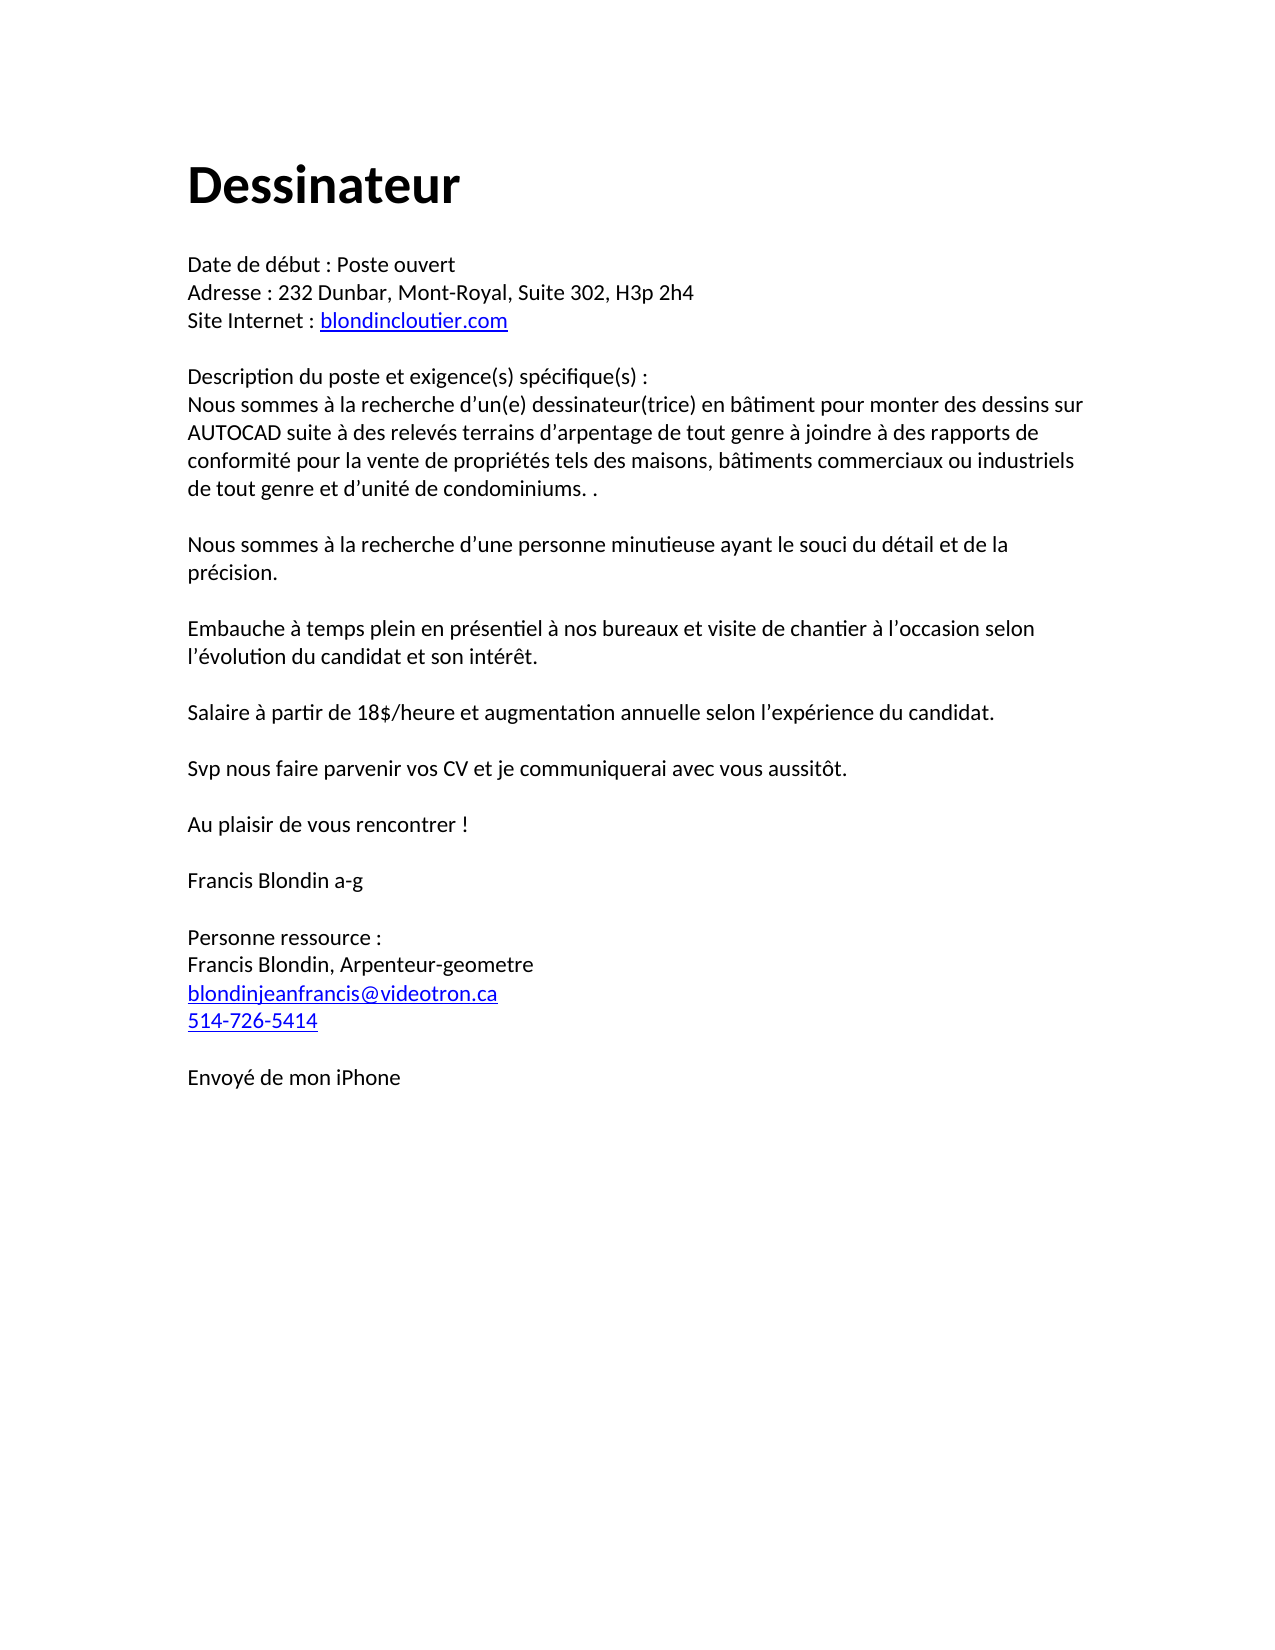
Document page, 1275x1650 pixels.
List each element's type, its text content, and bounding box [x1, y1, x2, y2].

text Date de début : Poste ouvert [187, 250, 1087, 278]
text Nous sommes à la recherche d’un(e) dessinateur(trice) en bâtiment pour monter des dessins sur AUTOCAD suite à des relevés terrains d’arpentage de tout genre à joindre à des rapports de conformité pour la vente de propriétés tels des maisons, bâtiments commerciaux ou industriels de tout genre et d’unité de condominiums. . [187, 390, 1087, 502]
text Au plaisir de vous rencontrer ! [187, 811, 1087, 838]
text Dessinateur [187, 150, 1087, 217]
text Adresse : 232 Dunbar, Mont-Royal, Suite 302, H3p 2h4 [187, 278, 1087, 306]
text Site Internet : blondincloutier.com [187, 306, 1087, 334]
text Svp nous faire parvenir vos CV et je communiquerai avec vous aussitôt. [187, 754, 1087, 782]
text Description du poste et exigence(s) spécifique(s) : [187, 362, 1087, 390]
text blondinjeanfrancis@videotron.ca [187, 979, 1087, 1007]
text Salaire à partir de 18$/heure et augmentation annuelle selon l’expérience du candidat. [187, 698, 1087, 726]
text Personne ressource : [187, 923, 1087, 951]
text Embauche à temps plein en présentiel à nos bureaux et visite de chantier à l’occasion selon l’évolution du candidat et son intérêt. [187, 614, 1087, 670]
text Envoyé de mon iPhone [187, 1063, 1087, 1091]
text 514-726-5414 [187, 1007, 1087, 1035]
text Nous sommes à la recherche d’une personne minutieuse ayant le souci du détail et de la précision. [187, 530, 1087, 586]
text Francis Blondin, Arpenteur-geometre [187, 951, 1087, 979]
text Francis Blondin a-g [187, 867, 1087, 894]
